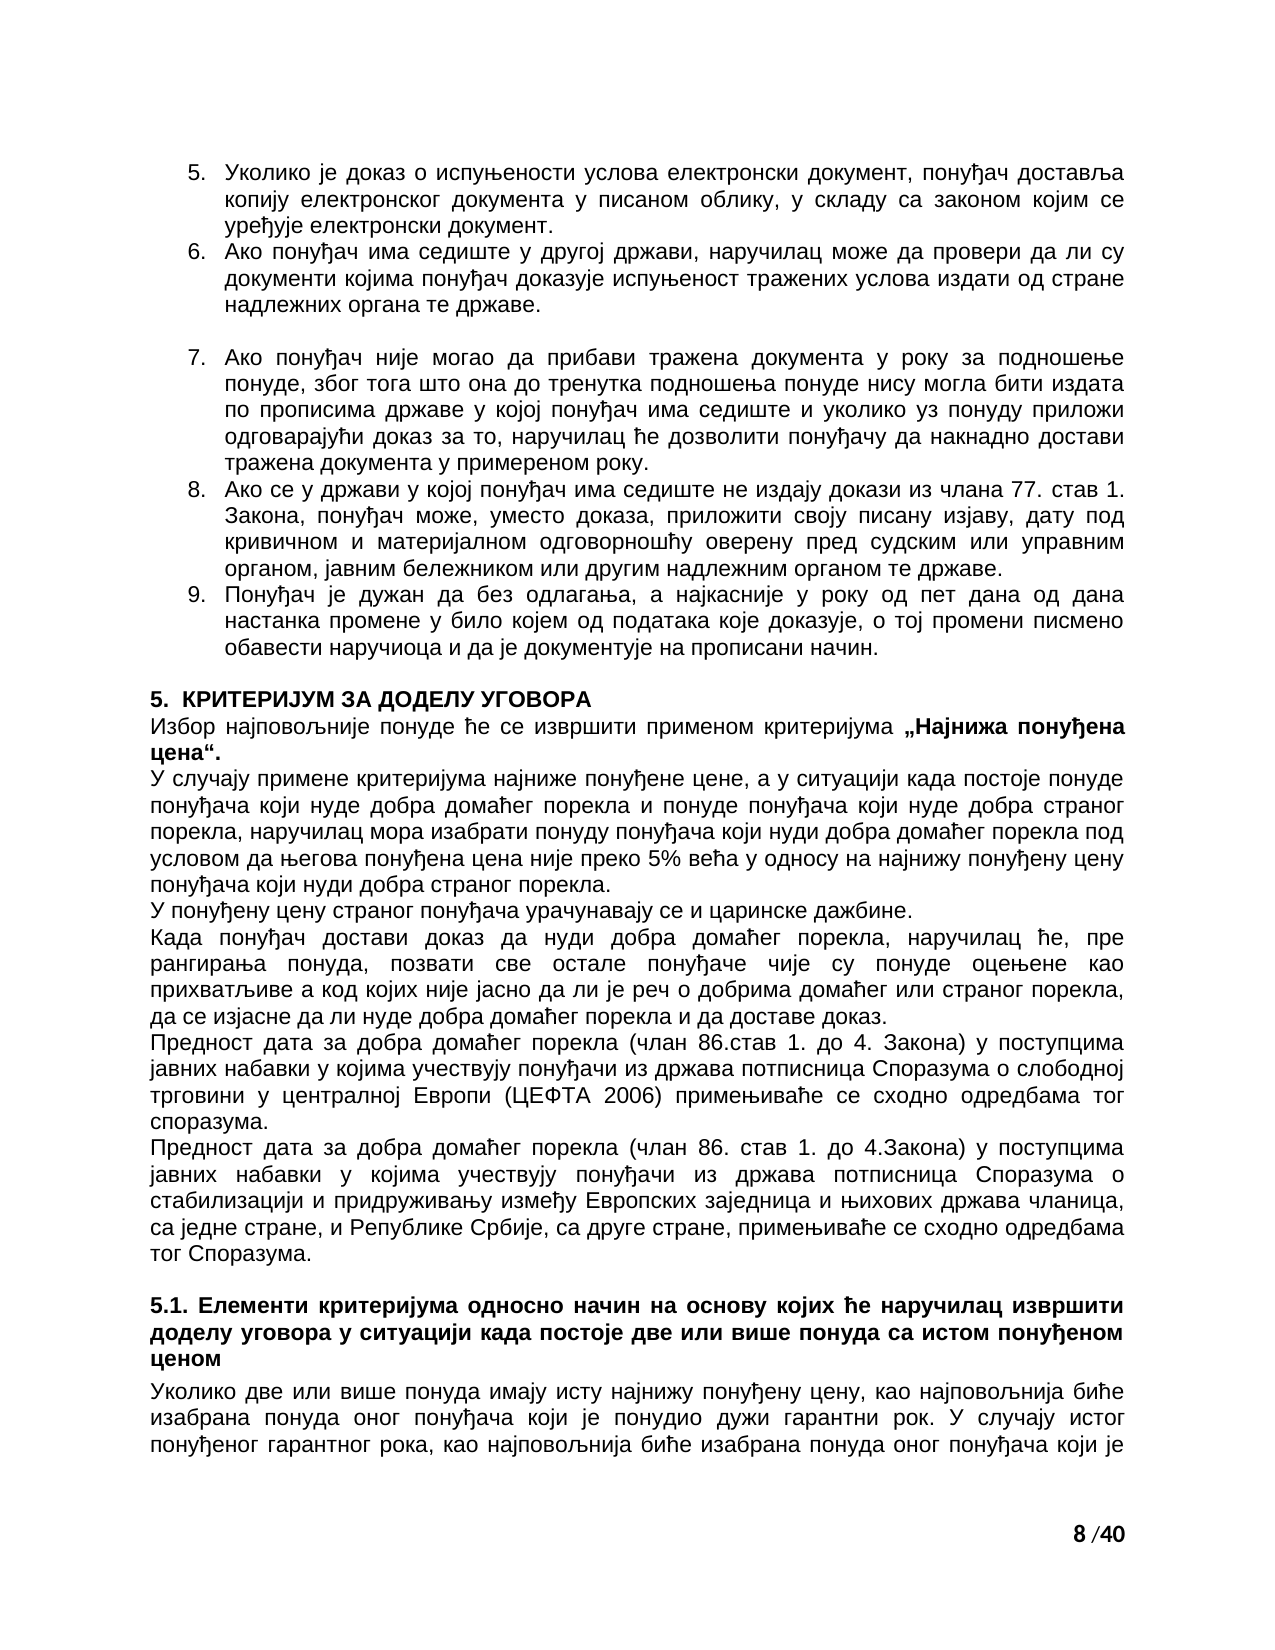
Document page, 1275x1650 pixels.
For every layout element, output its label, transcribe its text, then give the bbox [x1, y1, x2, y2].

text 5.1. Елементи критеријума односно начин на основу којих ће наручилац извршити доделу уговора у ситуацији када постоје две или више понуда са истом понуђеном ценом [150, 1292, 1125, 1372]
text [150, 1378, 1125, 1457]
text У случају примене критеријума најниже понуђене цене, а у ситуацији када постоје понуде понуђача који нуде добра домаћег порекла и понуде понуђача који нуде добра страног порекла, наручилац мора изабрати понуду понуђача који нуди добра домаћег порекла под условом да његова понуђена цена није преко 5% већа у односу на најнижу понуђену цену понуђача који нуди добра страног порекла. [150, 765, 1125, 897]
text Када понуђач достави доказ да нуди добра домаћег порекла, наручилац ће, пре рангирања понуда, позвати све остале понуђаче чије су понуде оцењене као прихватљиве а код којих није јасно да ли је реч о добрима домаћег или страног порекла, да се изјасне да ли нуде добра домаћег порекла и да доставе доказ. [150, 923, 1125, 1029]
list Ако понуђач има седиште у другој држави, наручилац може да провери да ли су документи којима понуђач доказује испуњеност тражених услова издати од стране надлежних органа те државе. [187, 238, 1125, 317]
text Предност дата за добра домаћег порекла (члан 86.став 1. до 4. Закона) у поступцима јавних набавки у којима учествују понуђачи из држава потписница Споразума о слободној трговини у централној Европи (ЦЕФТА 2006) примењиваће се сходно одредбама тог споразума. [150, 1029, 1125, 1134]
text Предност дата за добра домаћег порекла (члан 86. став 1. до 4.Закона) у поступцима јавних набавки у којима учествују понуђачи из држава потписница Споразума о стабилизацији и придруживању између Европских заједница и њихових држава чланица, са једне стране, и Републике Србије, са друге стране, примењиваће се сходно одредбама тог Споразума. [150, 1134, 1125, 1266]
text У понуђену цену страног понуђача урачунавају се и царинске дажбине. [150, 897, 1125, 923]
list Уколико је доказ о испуњености услова електронски документ, понуђач доставља копију електронског документа у писаном облику, у складу са законом којим се уређује електронски документ. [187, 159, 1125, 238]
list Понуђач је дужан да без одлагања, а најкасније у року од пет дана од дана настанка промене у било којем од података које доказује, о тој промени писмено обавести наручиоца и да је документује на прописани начин. [187, 581, 1125, 660]
list Ако се у држави у којој понуђач има седиште не издају докази из члана 77. став 1. Закона, понуђач може, уместо доказа, приложити своју писану изјаву, дату под кривичном и материјалном одговорношћу оверену пред судским или управним органом, јавним бележником или другим надлежним органом те државе. [187, 476, 1125, 581]
text Избор најповољније понуде ће се извршити применом критеријума „Најнижа понуђена цена“. [150, 713, 1125, 765]
list Ако понуђач није могао да прибави тражена документа у року за подношење понуде, због тога што она до тренутка подношења понуде нису могла бити издата по прописима државе у којој понуђач има седиште и уколико уз понуду приложи одговарајући доказ за то, наручилац ће дозволити понуђачу да накнадно достави тражена документа у примереном року. [187, 344, 1125, 476]
text 5. КРИТЕРИЈУМ ЗА ДОДЕЛУ УГОВОРА [150, 686, 1125, 713]
